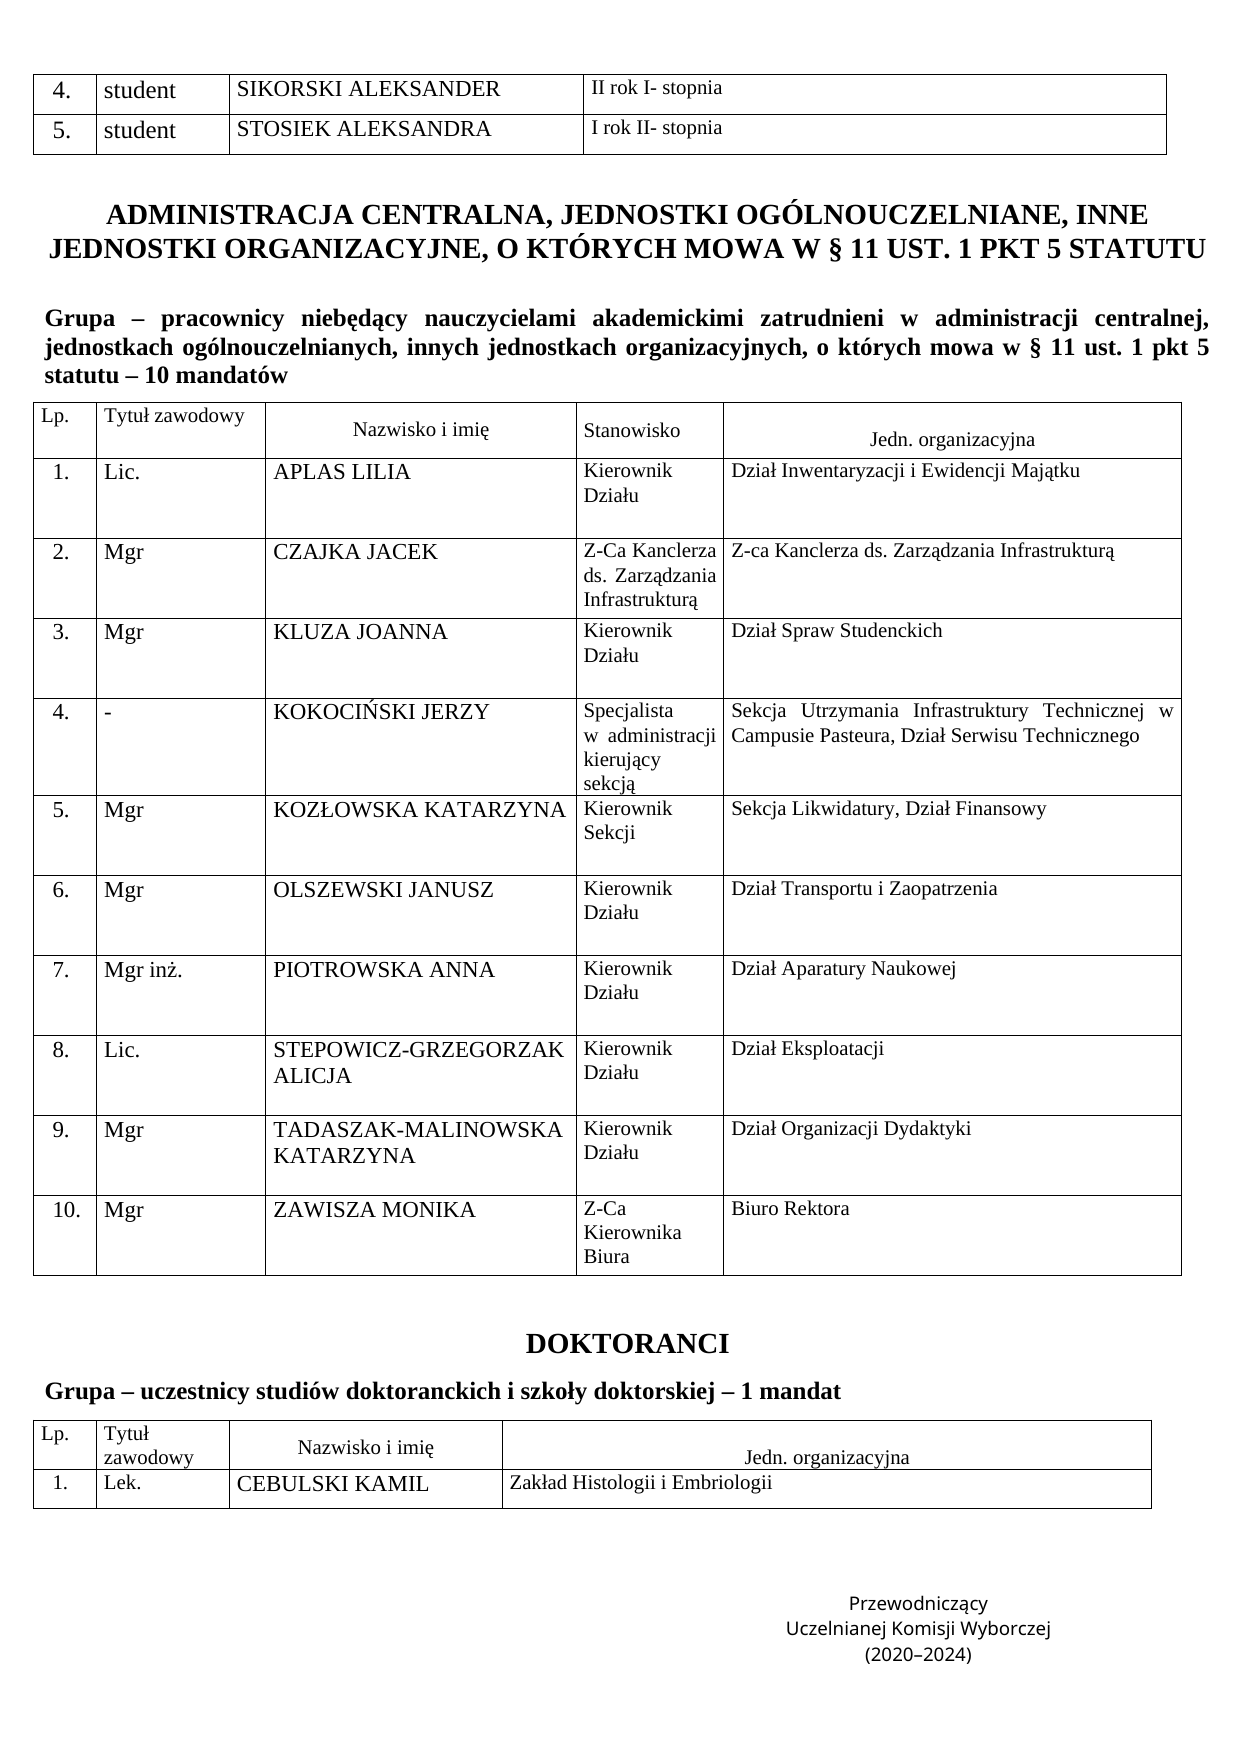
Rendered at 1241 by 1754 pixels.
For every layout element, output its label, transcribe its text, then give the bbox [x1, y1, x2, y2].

table_cell Dział Spraw Studenckich [724, 619, 1181, 697]
table_cell [34, 796, 96, 875]
table_cell [34, 115, 96, 154]
table_cell Kierownik Sekcji [577, 796, 723, 875]
table_cell student [97, 115, 229, 154]
table_cell [34, 876, 96, 955]
table_cell [34, 459, 96, 537]
table_cell Z-ca Kanclerza ds. Zarządzania Infrastrukturą [724, 539, 1181, 617]
table_cell - [97, 699, 265, 795]
table_cell [34, 619, 96, 697]
table_cell Kierownik Działu [577, 1036, 723, 1115]
table_cell Z-Ca Kierownika Biura [577, 1196, 723, 1275]
table_cell TADASZAK-MALINOWSKA KATARZYNA [266, 1116, 576, 1195]
table_cell STOSIEK ALEKSANDRA [230, 115, 583, 154]
table_cell [34, 539, 96, 617]
table_cell Kierownik Działu [577, 1116, 723, 1195]
table_cell Dział Inwentaryzacji i Ewidencji Majątku [724, 459, 1181, 537]
table_cell STEPOWICZ-GRZEGORZAK ALICJA [266, 1036, 576, 1115]
table_header Jedn. organizacyjna [503, 1421, 1151, 1469]
text (2020–2024) [44, 1641, 1211, 1667]
table_header Jedn. organizacyjna [724, 403, 1181, 457]
table_cell II rok I- stopnia [584, 75, 1166, 114]
list DOKTORANCI [44, 1326, 1211, 1359]
table_cell Lic. [97, 459, 265, 537]
table_cell [34, 1116, 96, 1195]
table_cell CEBULSKI KAMIL [230, 1470, 502, 1508]
table_cell Mgr [97, 876, 265, 955]
table_cell Z-Ca Kanclerza ds. Zarządzania Infrastrukturą [577, 539, 723, 617]
text ADMINISTRACJA CENTRALNA, JEDNOSTKI OGÓLNOUCZELNIANE, INNE JEDNOSTKI ORGANIZACYJNE, O KTÓRYCH MOWA W § 11 UST. 1 PKT 5 STATUTU [44, 197, 1211, 264]
table_cell Biuro Rektora [724, 1196, 1181, 1275]
table_cell OLSZEWSKI JANUSZ [266, 876, 576, 955]
table_cell Dział Eksploatacji [724, 1036, 1181, 1115]
table_cell Mgr inż. [97, 956, 265, 1035]
table_cell Lic. [97, 1036, 265, 1115]
table_cell PIOTROWSKA ANNA [266, 956, 576, 1035]
list Grupa – uczestnicy studiów doktoranckich i szkoły doktorskiej – 1 mandat [44, 1376, 1211, 1405]
table_cell APLAS LILIA [266, 459, 576, 537]
table_cell KLUZA JOANNA [266, 619, 576, 697]
table_cell Mgr [97, 619, 265, 697]
table_cell ZAWISZA MONIKA [266, 1196, 576, 1275]
table_cell [34, 1036, 96, 1115]
table_cell [34, 699, 96, 795]
table_header Tytuł zawodowy [97, 1421, 229, 1469]
table_cell Sekcja Likwidatury, Dział Finansowy [724, 796, 1181, 875]
table_cell Kierownik Działu [577, 956, 723, 1035]
table_cell KOZŁOWSKA KATARZYNA [266, 796, 576, 875]
table_header Nazwisko i imię [230, 1421, 502, 1469]
table_header Lp. [34, 403, 96, 457]
table_cell Kierownik Działu [577, 619, 723, 697]
table_cell Mgr [97, 796, 265, 875]
table_cell Dział Aparatury Naukowej [724, 956, 1181, 1035]
table_header Stanowisko [577, 403, 723, 457]
table_cell Mgr [97, 1196, 265, 1275]
table_cell [34, 75, 96, 114]
table_cell Kierownik Działu [577, 876, 723, 955]
text Przewodniczący [44, 1590, 1211, 1616]
text Grupa – pracownicy niebędący nauczycielami akademickimi zatrudnieni w administracji centralnej, jednostkach ogólnouczelnianych, innych jednostkach organizacyjnych, o których mowa w § 11 ust. 1 pkt 5 statutu – 10 mandatów [44, 303, 1211, 389]
table_cell KOKOCIŃSKI JERZY [266, 699, 576, 795]
table_cell [34, 1470, 96, 1508]
table_cell [34, 1196, 96, 1275]
text Uczelnianej Komisji Wyborczej [44, 1616, 1211, 1641]
table_cell Zakład Histologii i Embriologii [503, 1470, 1151, 1508]
table_cell I rok II- stopnia [584, 115, 1166, 154]
table_cell student [97, 75, 229, 114]
table_cell Mgr [97, 1116, 265, 1195]
table_header Nazwisko i imię [266, 403, 576, 457]
table_cell Specjalista w administracji kierujący sekcją [577, 699, 723, 795]
table_cell Sekcja Utrzymania Infrastruktury Technicznej w Campusie Pasteura, Dział Serwisu Technicznego [724, 699, 1181, 795]
table_cell SIKORSKI ALEKSANDER [230, 75, 583, 114]
table_cell Dział Transportu i Zaopatrzenia [724, 876, 1181, 955]
table_cell Kierownik Działu [577, 459, 723, 537]
table_cell [34, 956, 96, 1035]
table_cell Lek. [97, 1470, 229, 1508]
table_header Tytuł zawodowy [97, 403, 265, 457]
table_cell Mgr [97, 539, 265, 617]
table_header Lp. [34, 1421, 96, 1469]
table_cell Dział Organizacji Dydaktyki [724, 1116, 1181, 1195]
table_cell CZAJKA JACEK [266, 539, 576, 617]
